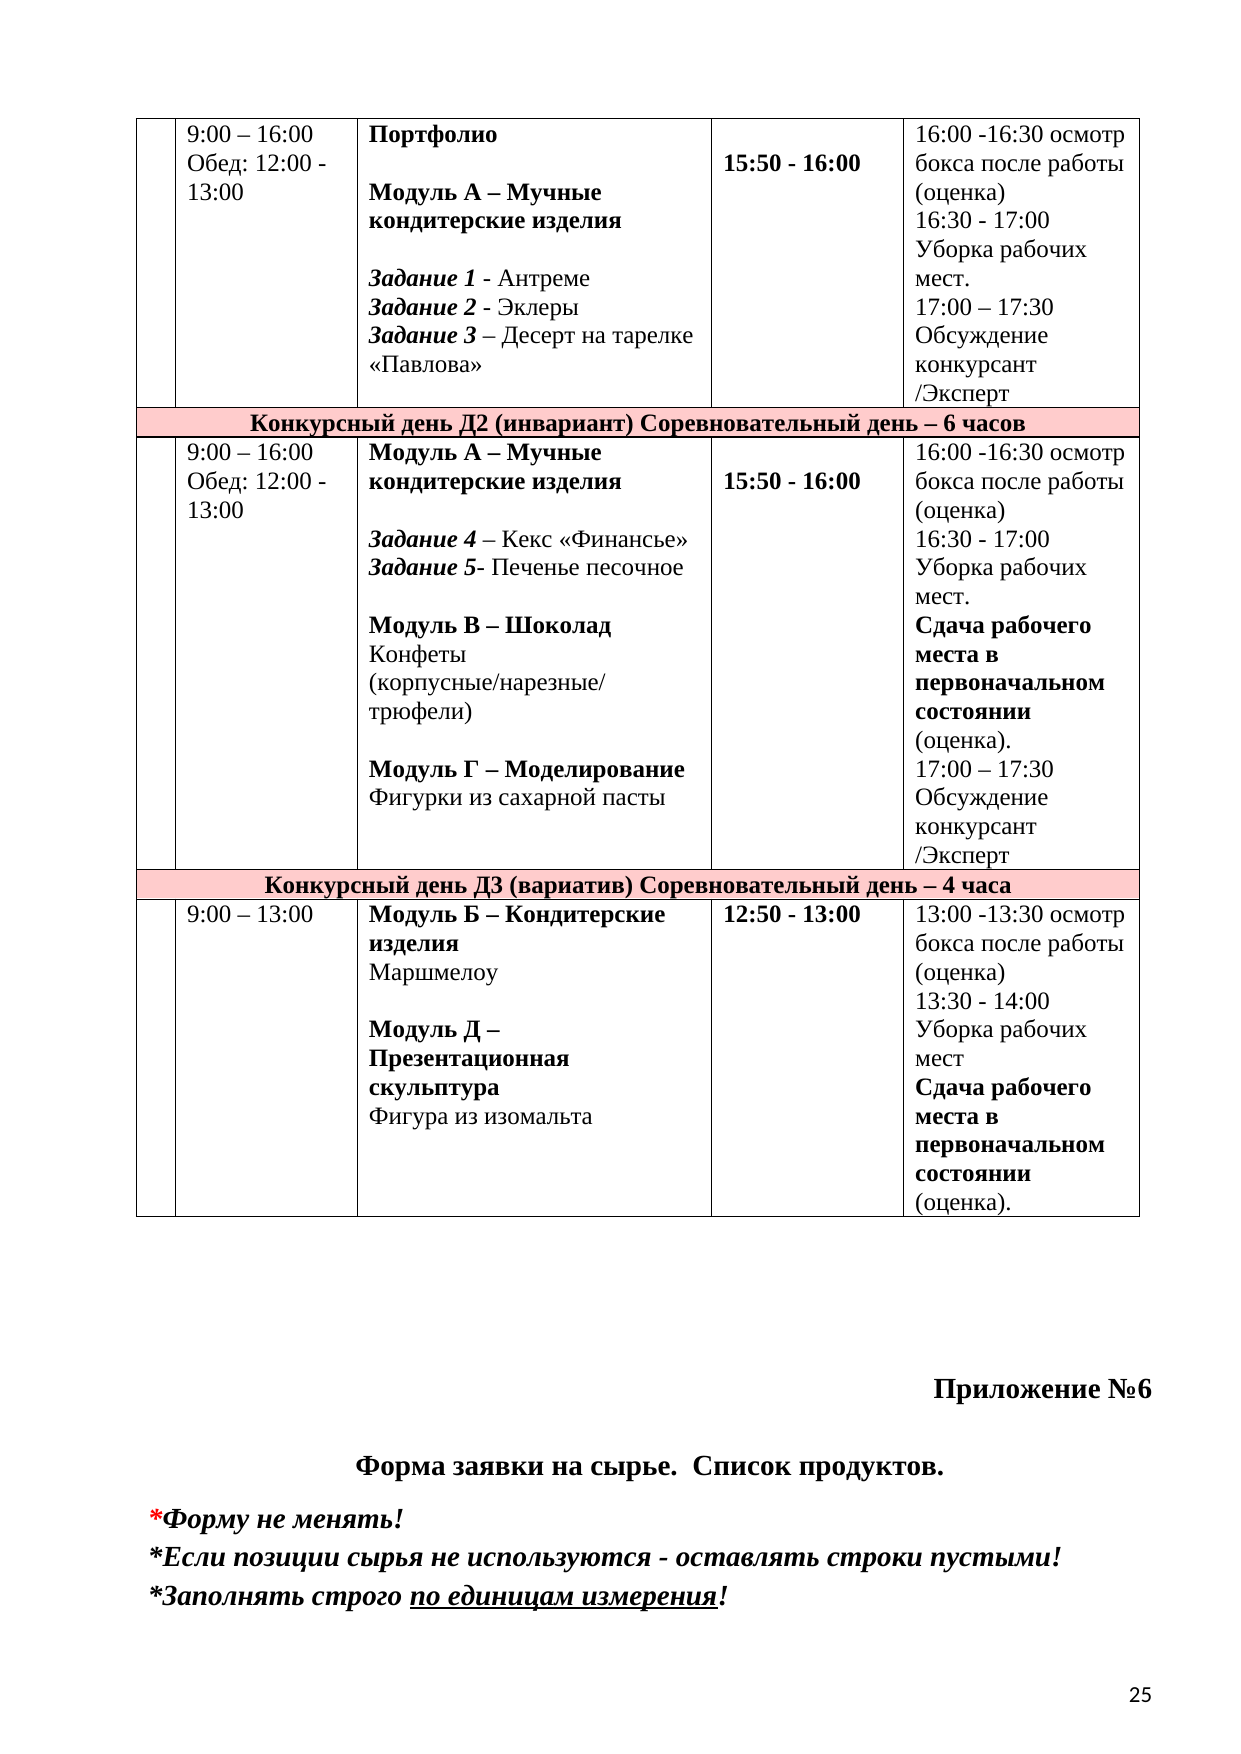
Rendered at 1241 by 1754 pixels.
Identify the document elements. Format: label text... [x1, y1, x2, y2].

text Приложение №6 [148, 1371, 1152, 1404]
text *Форму не менять! [148, 1501, 1152, 1534]
table_cell 9:00 – 16:00 Обед: 12:00 -13:00 [176, 119, 357, 407]
table_cell 15:50 - 16:00 [712, 119, 903, 407]
table_cell 9:00 – 13:00 [176, 900, 357, 1216]
table_cell Модуль Б – Кондитерские изделия Маршмелоу Модуль Д – Презентационная скульптура Фигура из изомальта [358, 900, 711, 1216]
table_cell Конкурсный день Д3 (вариатив) Соревновательный день – 4 часа [137, 870, 1139, 898]
table_cell 15:50 - 16:00 [712, 438, 903, 869]
text *Заполнять строго по единицам измерения! [148, 1578, 1152, 1612]
table_cell [137, 900, 175, 1216]
table_cell Портфолио Модуль А – Мучные кондитерские изделия Задание 1 - Антреме Задание 2 - Эклеры Задание 3 – Десерт на тарелке «Павлова» [358, 119, 711, 407]
table_cell 9:00 – 16:00 Обед: 12:00 -13:00 [176, 438, 357, 869]
table_cell [137, 119, 175, 407]
table_cell 12:50 - 13:00 [712, 900, 903, 1216]
table_cell [137, 438, 175, 869]
table_cell 13:00 -13:30 осмотр бокса после работы (оценка) 13:30 - 14:00 Уборка рабочих мест Сдача рабочего места в первоначальном состоянии (оценка). [904, 900, 1139, 1216]
text Форма заявки на сырье. Список продуктов. [148, 1448, 1152, 1482]
table_cell Модуль А – Мучные кондитерские изделия Задание 4 – Кекс «Финансье» Задание 5- Печенье песочное Модуль В – Шоколад Конфеты (корпусные/нарезные/ трюфели) Модуль Г – Моделирование Фигурки из сахарной пасты [358, 438, 711, 869]
table_cell 16:00 -16:30 осмотр бокса после работы (оценка) 16:30 - 17:00 Уборка рабочих мест. 17:00 – 17:30 Обсуждение конкурсант /Эксперт [904, 119, 1139, 407]
table_cell Конкурсный день Д2 (инвариант) Соревновательный день – 6 часов [137, 408, 1139, 436]
table_cell 16:00 -16:30 осмотр бокса после работы (оценка) 16:30 - 17:00 Уборка рабочих мест. Сдача рабочего места в первоначальном состоянии (оценка). 17:00 – 17:30 Обсуждение конкурсант /Эксперт [904, 438, 1139, 869]
text *Если позиции сырья не используются - оставлять строки пустыми! [148, 1539, 1152, 1573]
